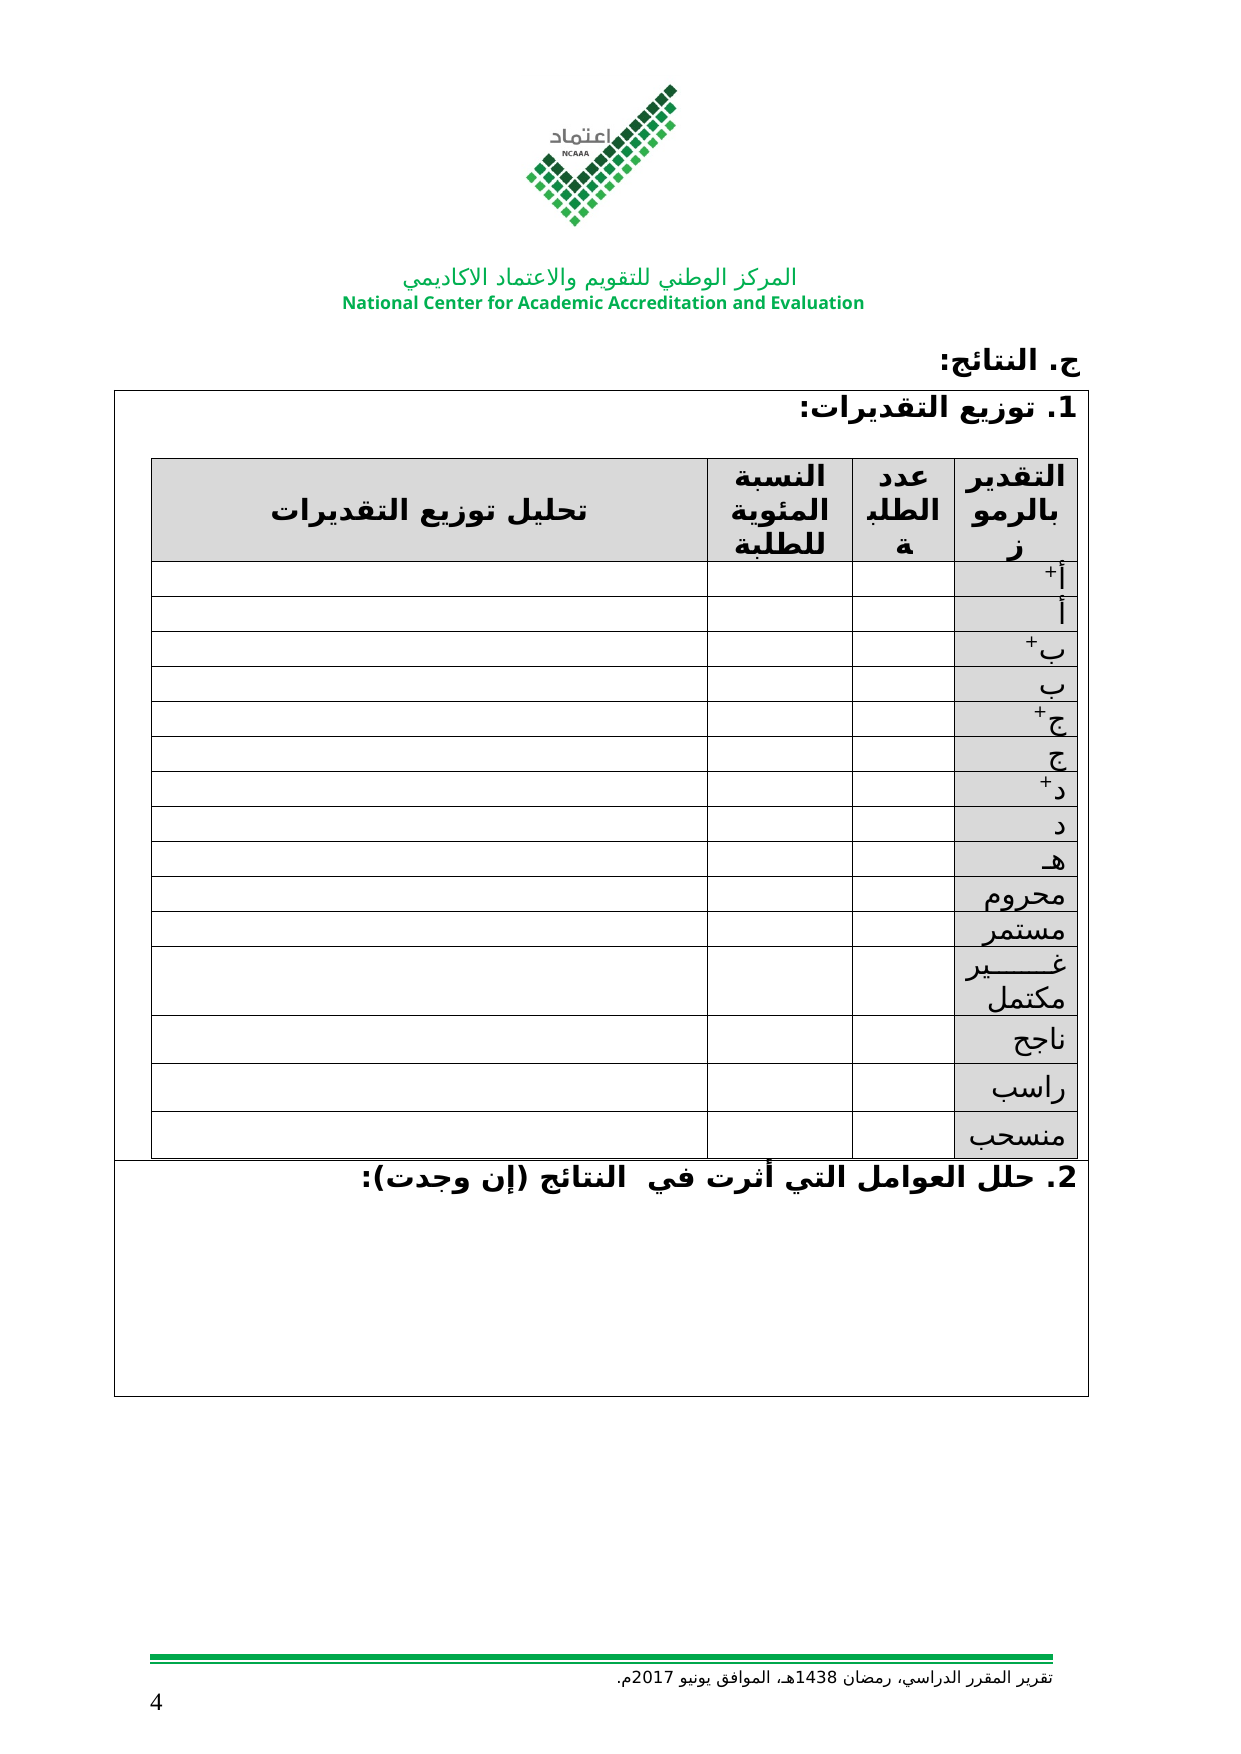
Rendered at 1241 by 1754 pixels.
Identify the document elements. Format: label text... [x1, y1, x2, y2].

table_header 1. توزيع التقديرات: [115, 391, 1088, 1159]
text ج. النتائج: [150, 343, 1080, 377]
table_cell 2. حلل العوامل التي أثرت في النتائج (إن وجدت): [115, 1161, 1088, 1396]
picture [521, 75, 682, 235]
